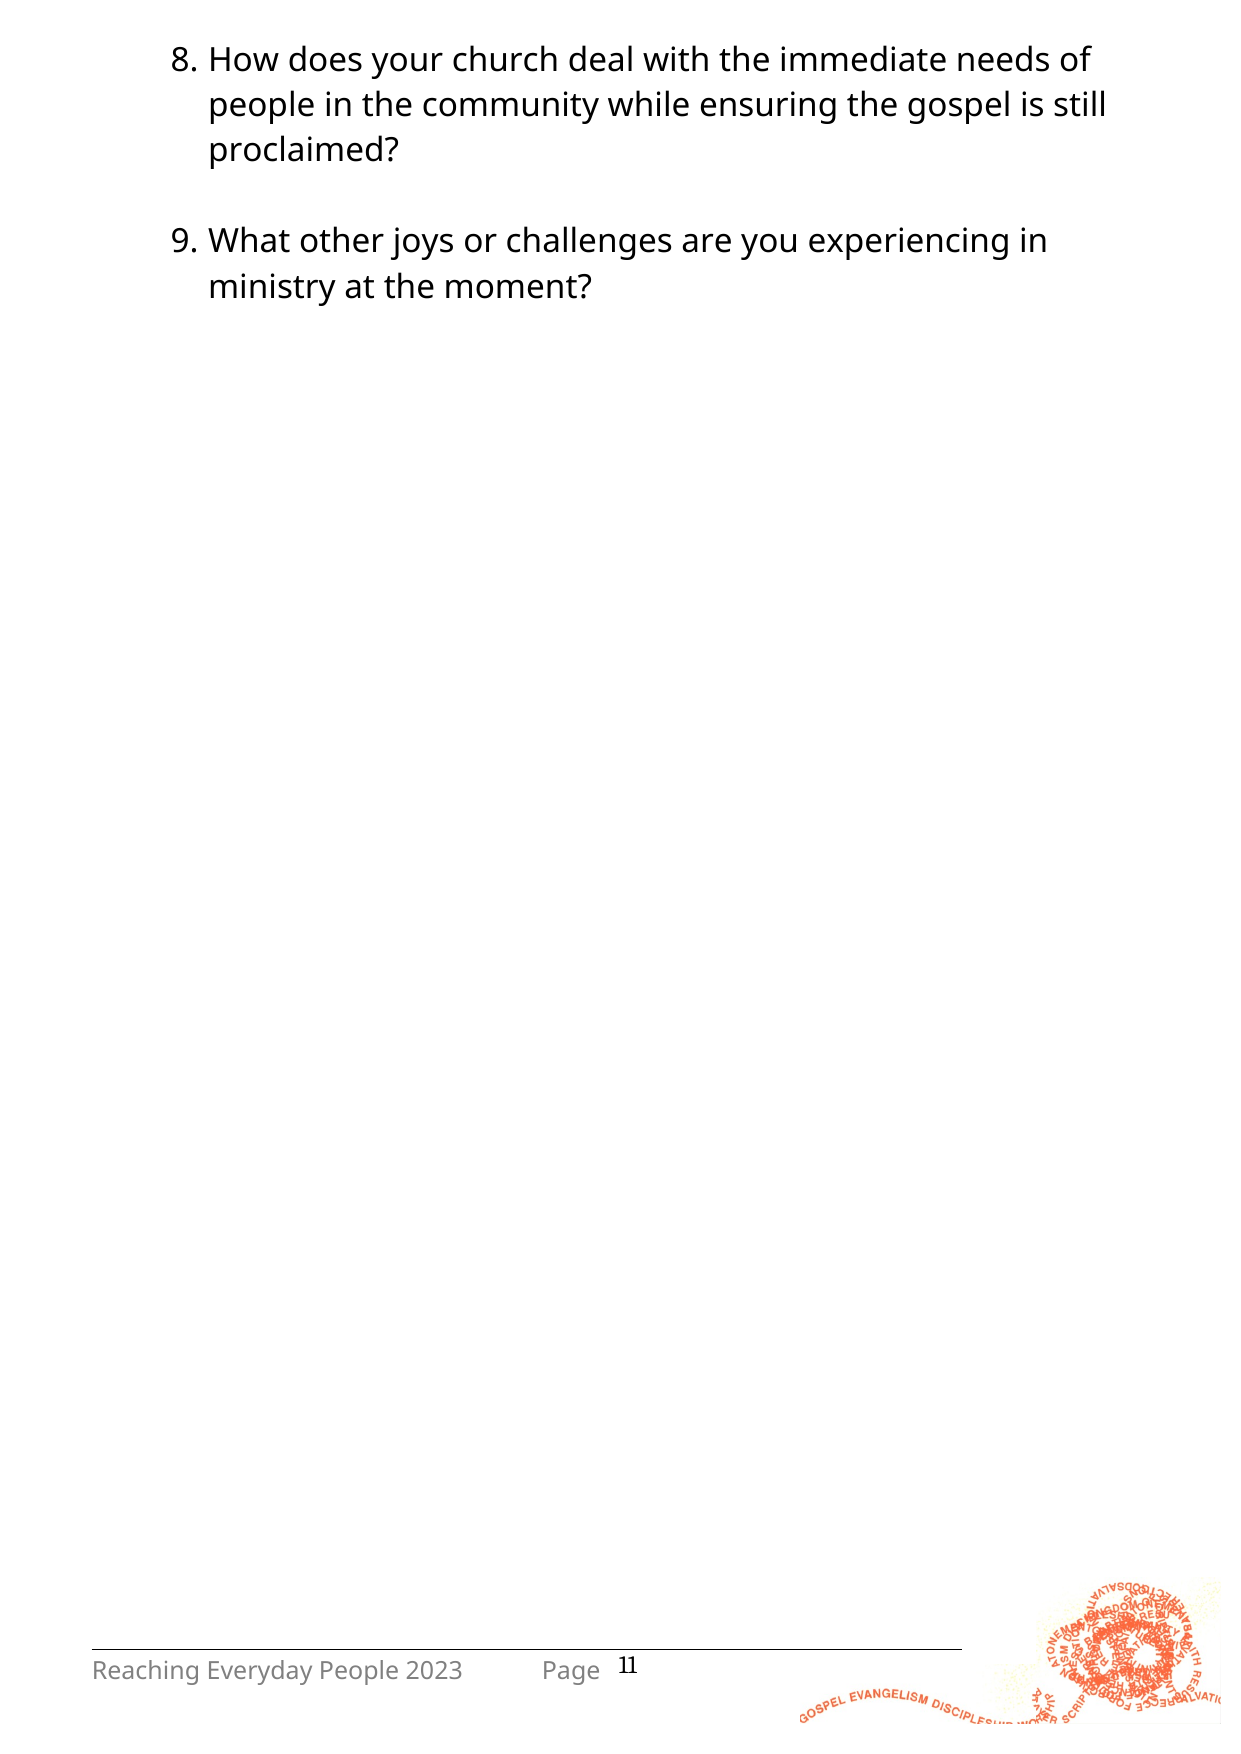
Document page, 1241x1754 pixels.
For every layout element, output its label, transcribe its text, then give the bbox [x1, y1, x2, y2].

picture [800, 1577, 1221, 1724]
list What other joys or challenges are you experiencing in ministry at the moment? [170, 217, 1123, 308]
list How does your church deal with the immediate needs of people in the community while ensuring the gospel is still proclaimed? [170, 35, 1123, 172]
